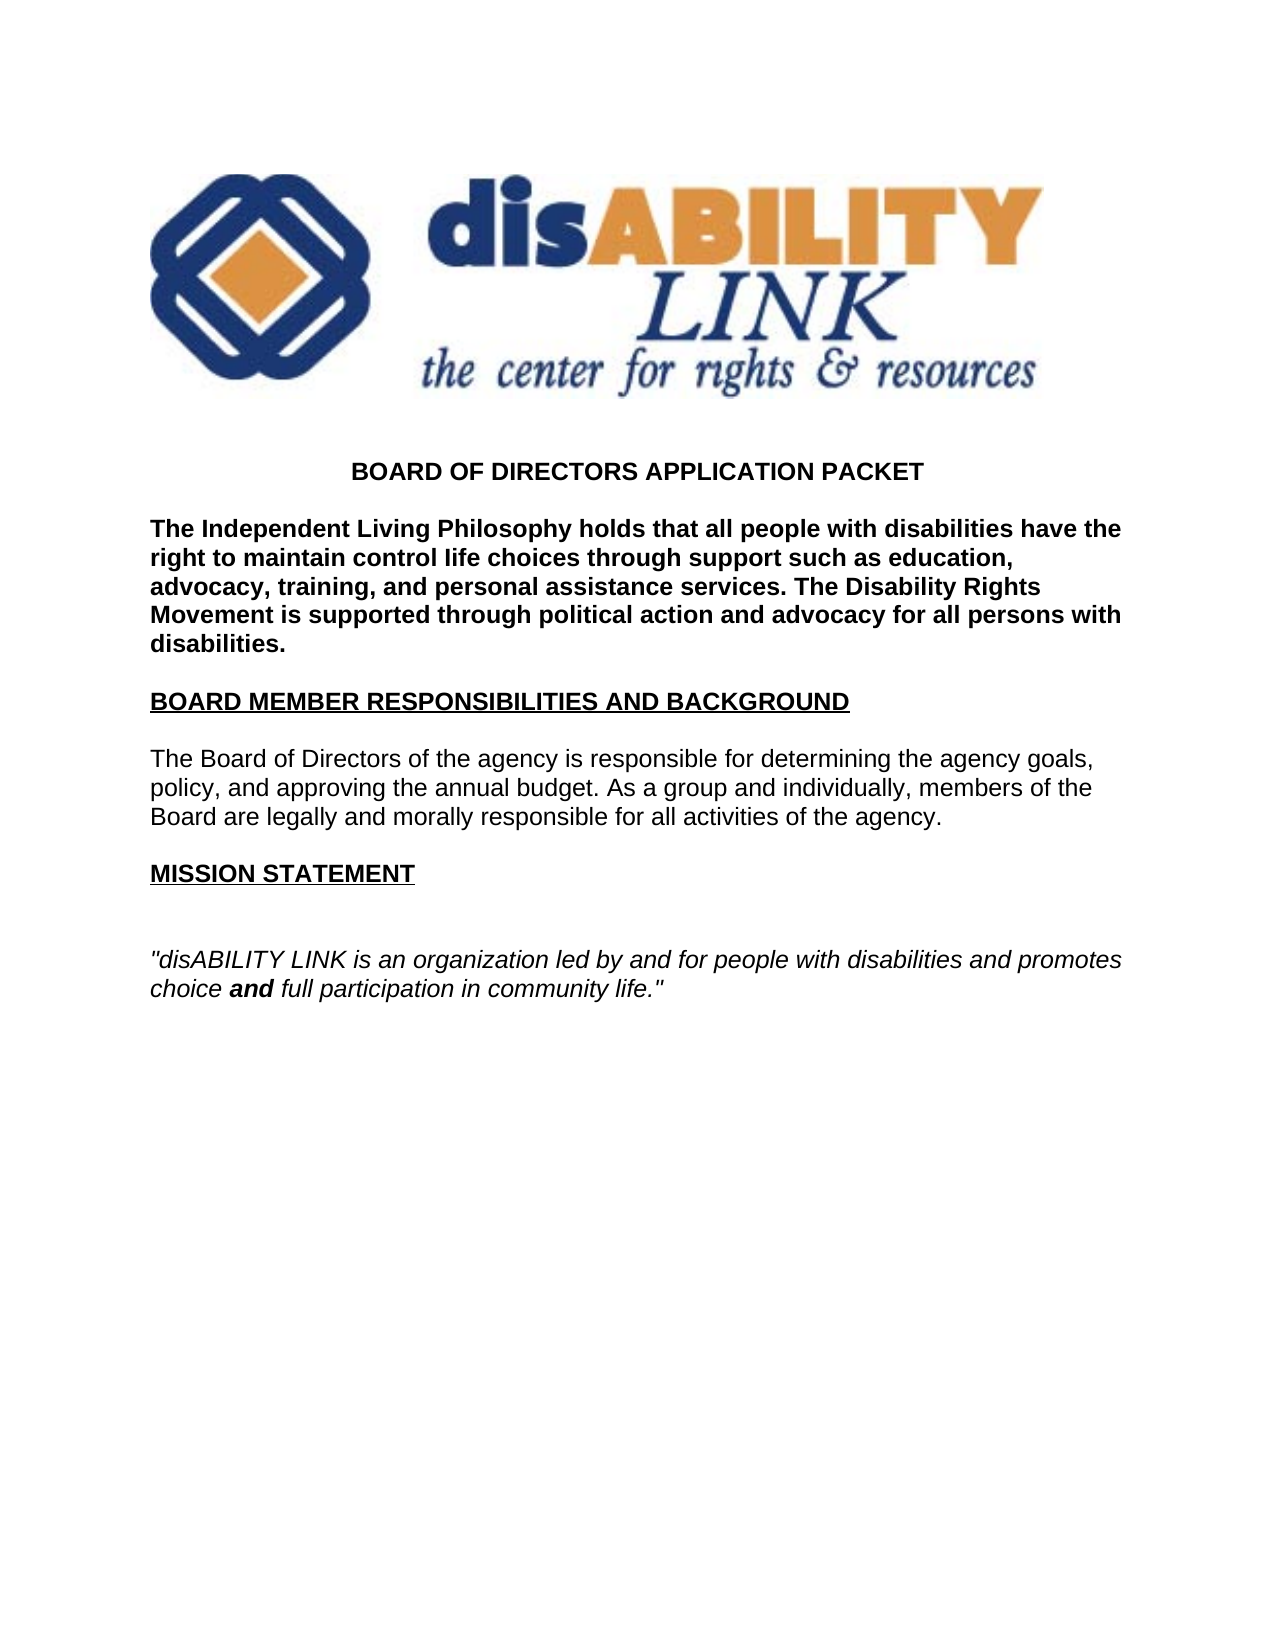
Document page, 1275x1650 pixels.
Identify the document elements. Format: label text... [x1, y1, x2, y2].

text BOARD OF DIRECTORS APPLICATION PACKET [150, 457, 1125, 485]
text BOARD MEMBER RESPONSIBILITIES AND BACKGROUND [150, 687, 1125, 715]
text The Board of Directors of the agency is responsible for determining the agency goals, policy, and approving the annual budget. As a group and individually, members of the Board are legally and morally responsible for all activities of the agency. [150, 744, 1125, 830]
text The Independent Living Philosophy holds that all people with disabilities have the right to maintain control Iife choices through support such as education, advocacy, training, and personal assistance services. The Disability Rights Movement is supported through political action and advocacy for all persons with disabilities. [150, 514, 1125, 658]
picture [150, 174, 1044, 399]
text MISSION STATEMENT [150, 859, 1125, 888]
text "disABILITY LINK is an organization led by and for people with disabilities and promotes choice and full participation in community life." [150, 945, 1125, 1003]
